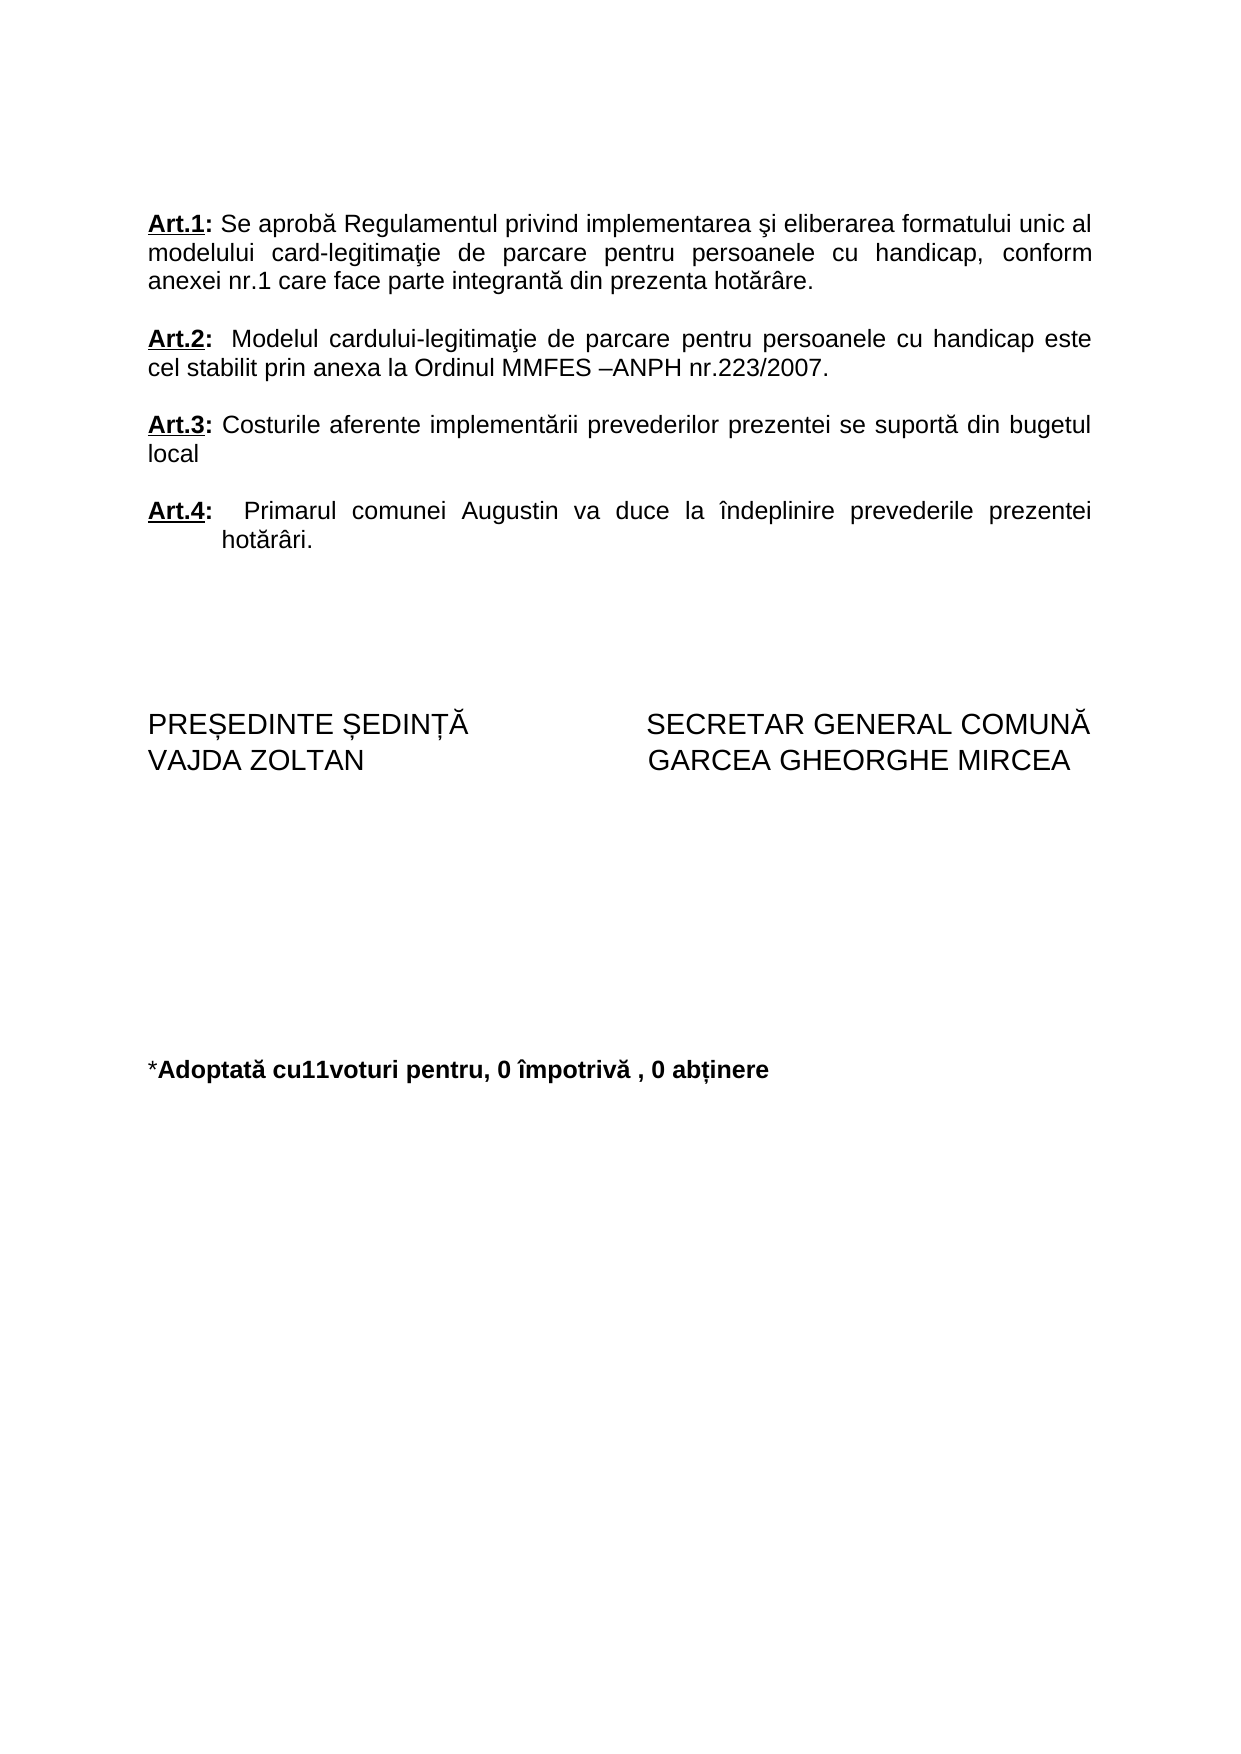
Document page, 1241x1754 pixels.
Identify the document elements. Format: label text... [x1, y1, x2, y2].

text Art.4: Primarul comunei Augustin va duce la îndeplinire prevederile prezentei hotărâri. [148, 496, 1093, 554]
text Art.3: Costurile aferente implementării prevederilor prezentei se suportă din bugetul local [148, 410, 1093, 468]
text Art.1: Se aprobă Regulamentul privind implementarea şi eliberarea formatului unic al modelului card-legitimaţie de parcare pentru persoanele cu handicap, conform anexei nr.1 care face parte integrantă din prezenta hotărâre. [148, 209, 1093, 295]
text PREȘEDINTE ȘEDINȚĂ SECRETAR GENERAL COMUNĂ [148, 707, 1093, 741]
text *Adoptată cu11voturi pentru, 0 împotrivă , 0 abținere [148, 1056, 1093, 1084]
text Art.2: Modelul cardului-legitimaţie de parcare pentru persoanele cu handicap este cel stabilit prin anexa la Ordinul MMFES –ANPH nr.223/2007. [148, 324, 1093, 381]
text VAJDA ZOLTAN GARCEA GHEORGHE MIRCEA [148, 743, 1093, 777]
